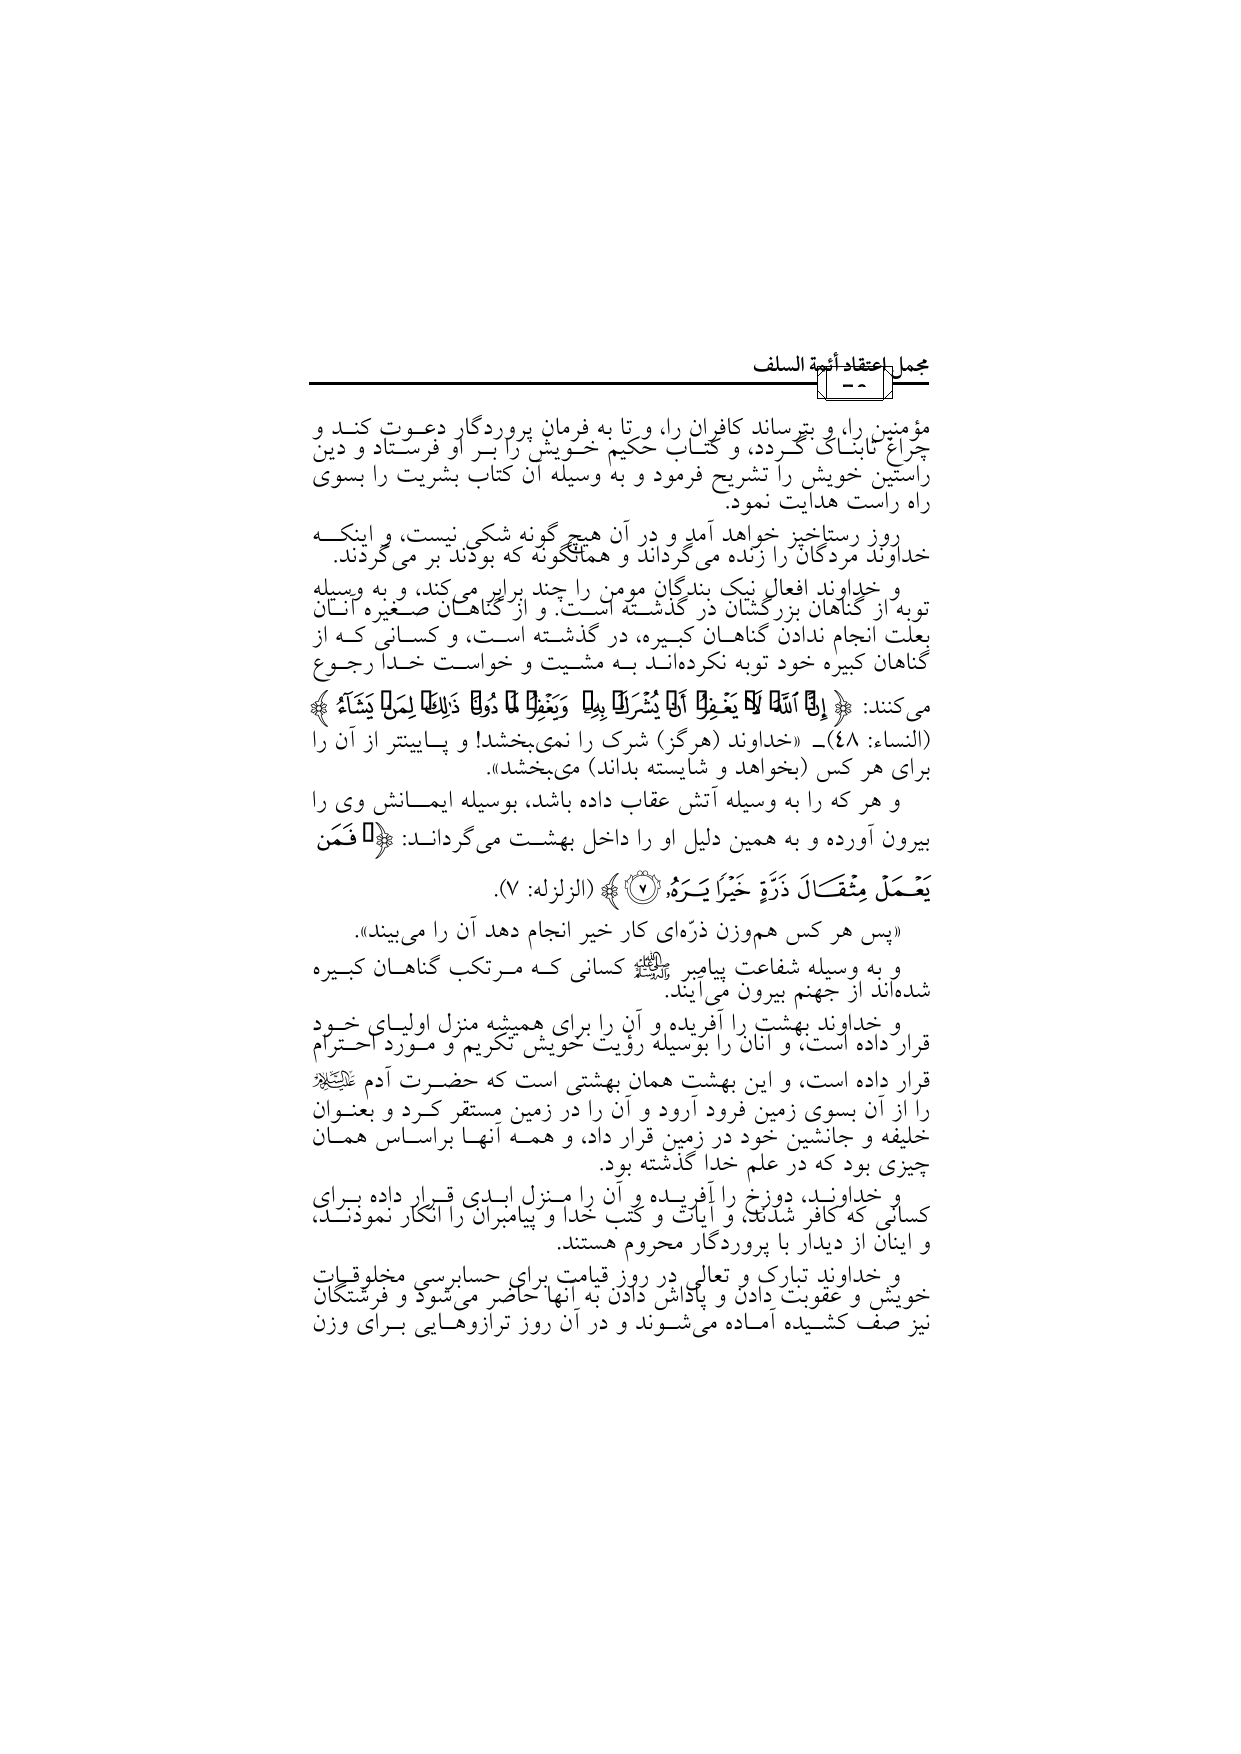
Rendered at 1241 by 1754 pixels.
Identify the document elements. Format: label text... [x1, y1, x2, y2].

text و خداوند، دوزخ را آفریده و آن را منزل ابدی قرار داده برای کسانی که کافر شدند، و آیات و کتب خدا و پیامبران را انکار نمودند، و اینان از دیدار با پروردگار محروم هستند. [311, 1182, 929, 1261]
text و هر که را به وسیله آتش عقاب داده باشد، بوسیله ایمانش وی را بیرون آورده و به همین دلیل او را داخل بهشت می‌گرداند: ﮋ ﮇ ﮈ ﮉ ﮊ ﮋ ﮌ ﮍ ﮊ (الزلزله: 7). [311, 786, 929, 916]
text روز رستاخیز خواهد آمد و در آن هیچ گونه شکی نیست، و اینکه خداوند مردگان را زنده می‌گرداند و همانگونه که بودند بر می‌گردند. [311, 520, 929, 574]
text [311, 413, 929, 520]
text «پس هر كس هم‌وزن ذرّه‌اي كار خير انجام دهد آن را مي‌بيند». [311, 916, 929, 943]
text و خداوند بهشت را آفریده و آن را برای همیشه منزل اولیای خود قرار داده است، و آنان را بوسیله رؤیت خویش تکریم و مورد احترام قرار داده است، و این بهشت همان بهشتی است که حضرت آدم ؛ را از آن بسوی زمین فرود آرود و آن را در زمین مستقر کرد و بعنوان خلیفه و جانشین خود در زمین قرار داد، و همه آنها براساس همان چیزی بود که در علم خدا گذشته بود. [311, 1009, 929, 1182]
text و خداوند افعال نیک بندگان مومن را چند برابر می‌کند، و به وسیله توبه از گناهان بزرگشان در گذشته است. و از گناهان صغیره آنان بعلت انجام ندادن گناهان کبیره، در گذشته است، و کسانی که از گناهان کبیره خود توبه نکرده‌اند به مشیت و خواست خدا رجوع می‌کنند: ﮋﮢ ﮣ ﮤ ﮥ ﮦ ﮧ ﮨ ﮩ ﮪ ﮫ ﮬ ﮭ ﮮﮊ (النساء: 48). «خداوند (هرگز) شرك را نمى‏بخشد! و پايين‏تر از آن را براى هر كس (بخواهد و شايسته بداند) مى‏بخشد». [311, 574, 929, 786]
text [311, 1261, 929, 1341]
text و به وسیله شفاعت پیامبر ص کسانی که مرتکب گناهان کبیره شده‌اند از جهنم بیرون می‌آيند. [311, 943, 929, 1009]
